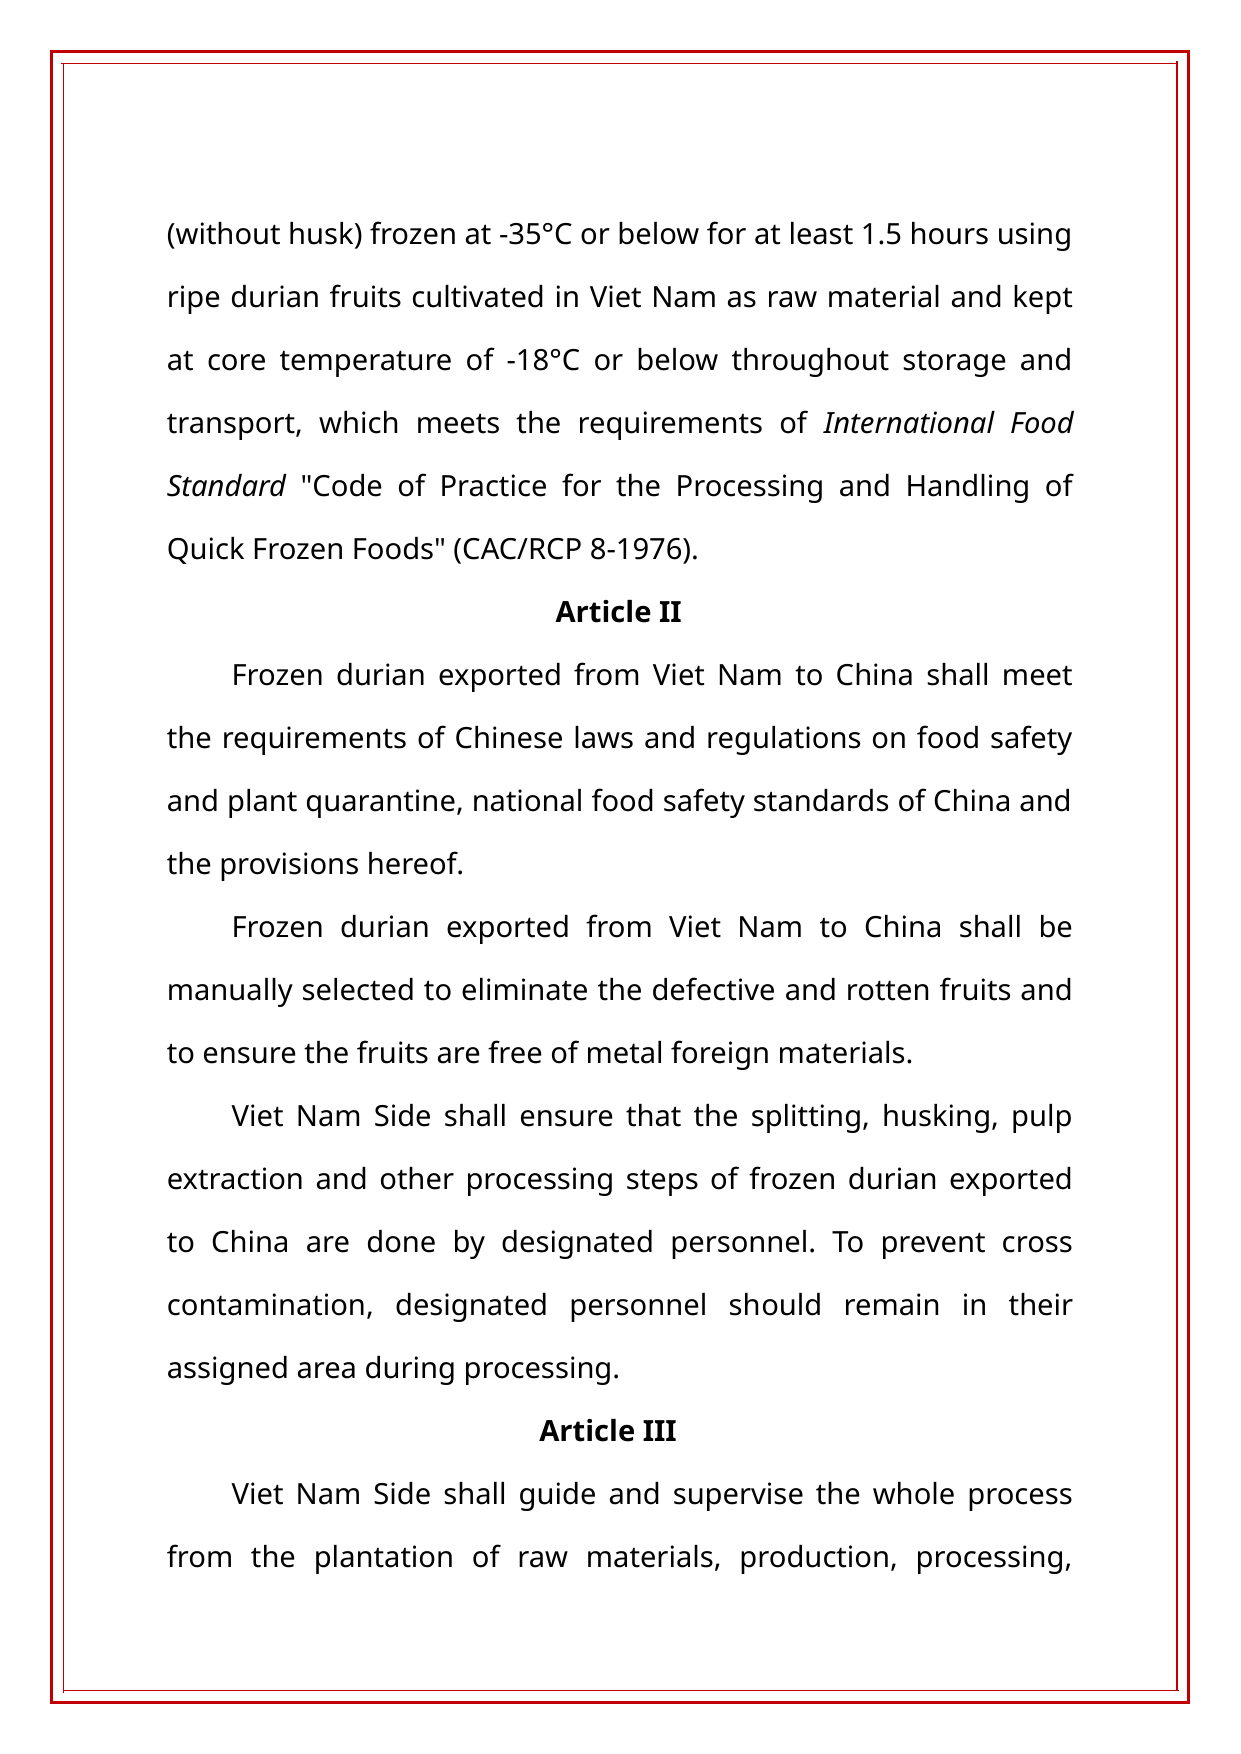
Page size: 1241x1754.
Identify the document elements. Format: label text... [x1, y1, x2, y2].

text Frozen durian exported from Viet Nam to China shall meet the requirements of Chinese laws and regulations on food safety and plant quarantine, national food safety standards of China and the provisions hereof. [167, 643, 1074, 895]
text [167, 1462, 1074, 1588]
text Frozen durian exported from Viet Nam to China shall be manually selected to eliminate the defective and rotten fruits and to ensure the fruits are free of metal foreign materials. [167, 895, 1074, 1084]
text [167, 201, 1074, 579]
text Article III [167, 1399, 1074, 1462]
text Viet Nam Side shall ensure that the splitting, husking, pulp extraction and other processing steps of frozen durian exported to China are done by designated personnel. To prevent cross contamination, designated personnel should remain in their assigned area during processing. [167, 1084, 1074, 1399]
text Article II [167, 579, 1074, 643]
